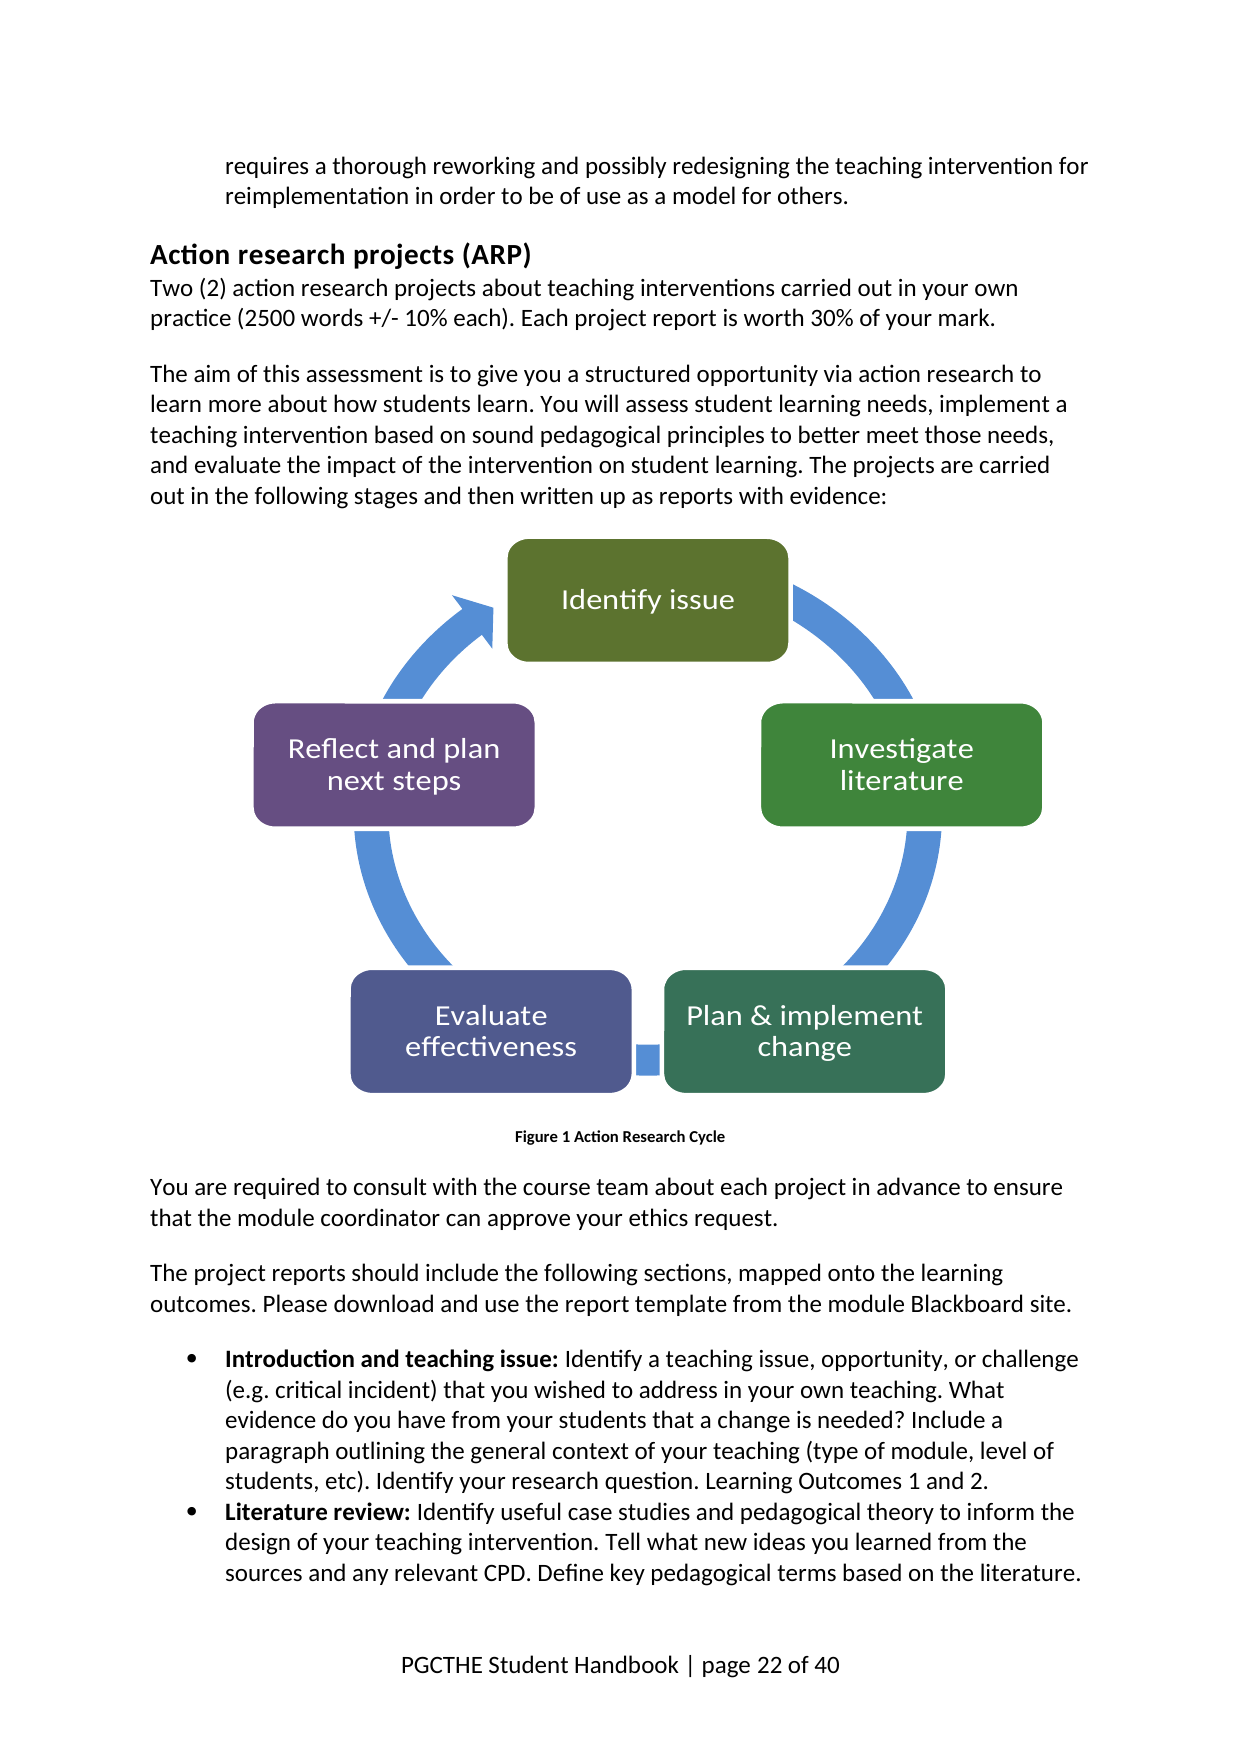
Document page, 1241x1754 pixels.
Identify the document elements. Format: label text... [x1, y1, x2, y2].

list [187, 1496, 1090, 1588]
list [187, 150, 1090, 211]
text The aim of this assessment is to give you a structured opportunity via action research to learn more about how students learn. You will assess student learning needs, implement a teaching intervention based on sound pedagogical principles to better meet those needs, and evaluate the impact of the intervention on student learning. The projects are carried out in the following stages and then written up as reports with evidence: [150, 358, 1090, 510]
text The project reports should include the following sections, mapped onto the learning outcomes. Please download and use the report template from the module Blackboard site. [150, 1257, 1090, 1318]
subtitle Action research projects (ARP) [150, 236, 1090, 272]
text Figure 1 Action Research Cycle [150, 1126, 1090, 1146]
text You are required to consult with the course team about each project in advance to ensure that the module coordinator can approve your ethics request. [150, 1171, 1090, 1232]
list Introduction and teaching issue: Identify a teaching issue, opportunity, or challenge (e.g. critical incident) that you wished to address in your own teaching. What evidence do you have from your students that a change is needed? Include a paragraph outlining the general context of your teaching (type of module, level of students, etc). Identify your research question. Learning Outcomes 1 and 2. [187, 1343, 1090, 1496]
text Two (2) action research projects about teaching interventions carried out in your own practice (2500 words +/- 10% each). Each project report is worth 30% of your mark. [150, 272, 1090, 333]
